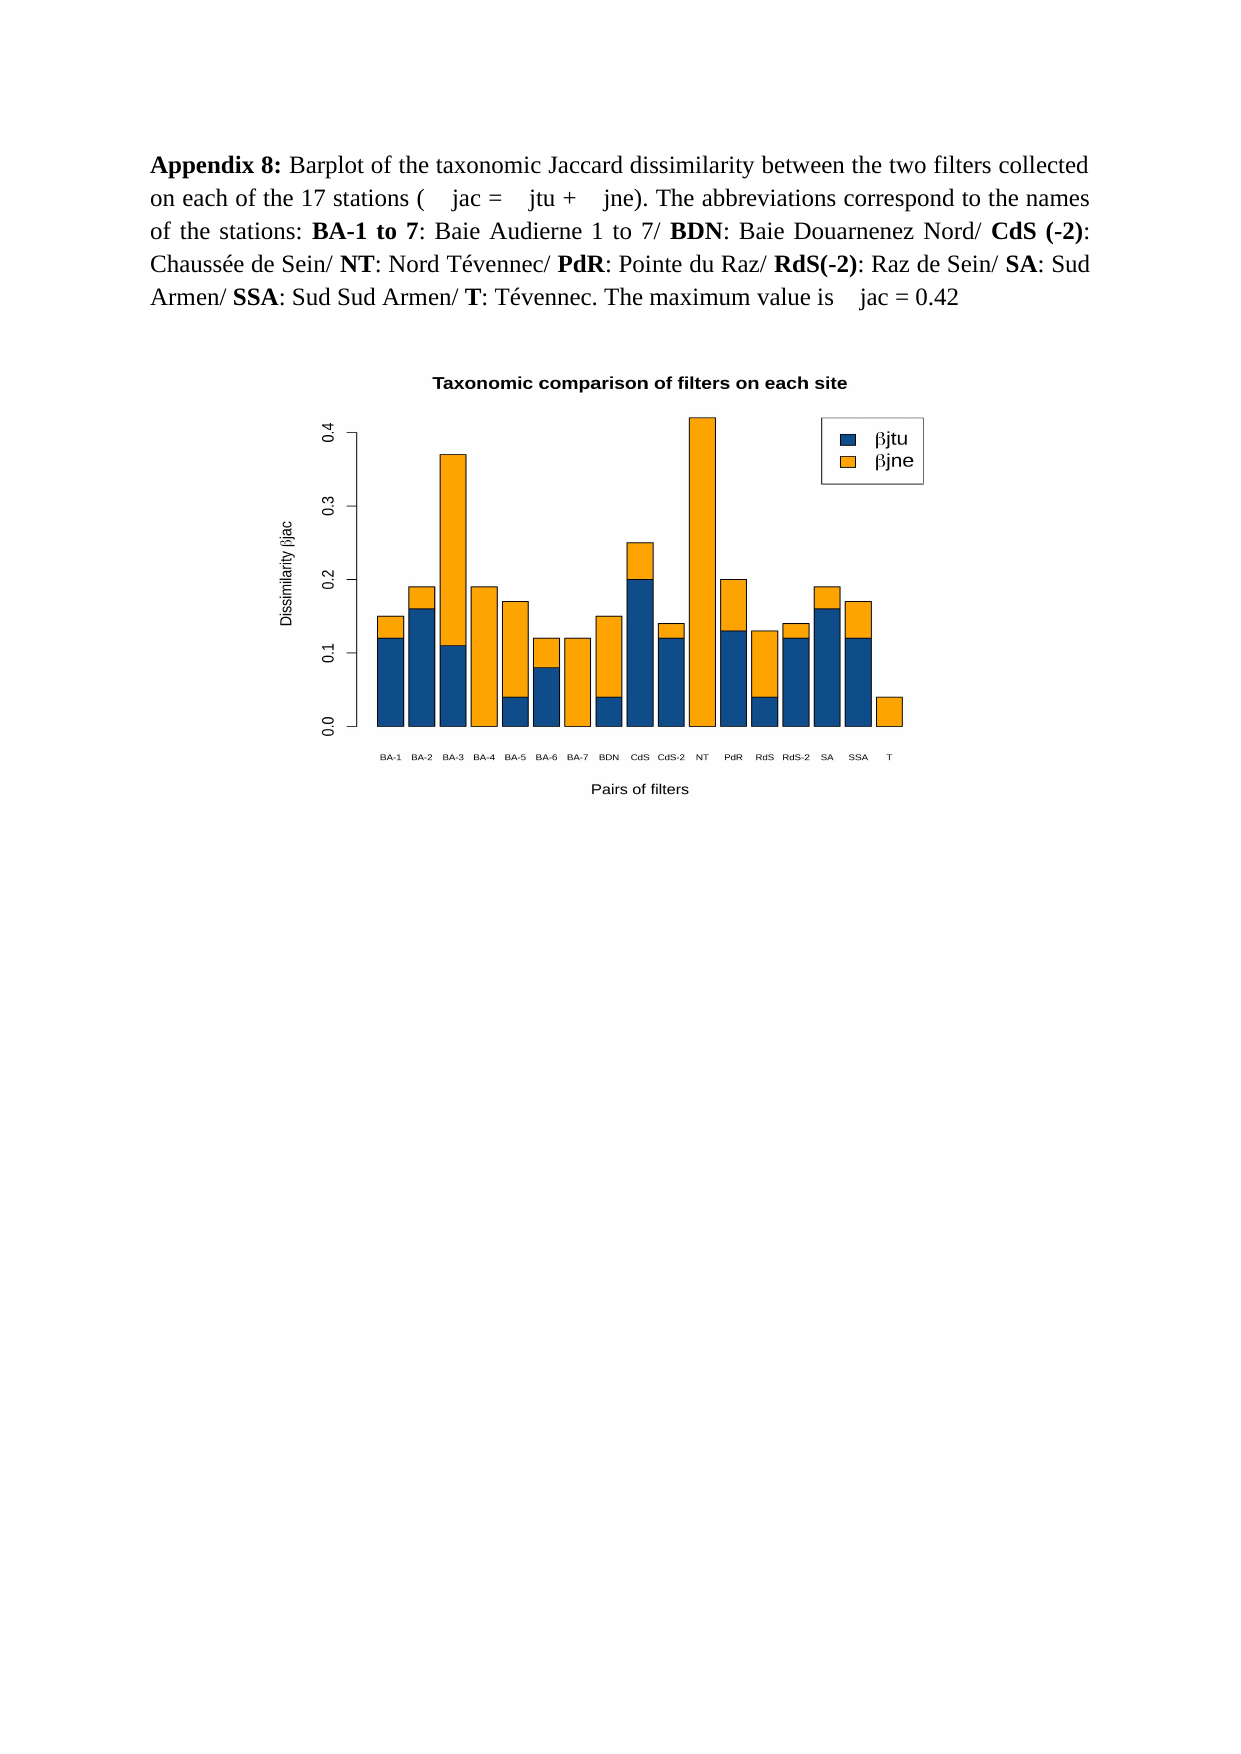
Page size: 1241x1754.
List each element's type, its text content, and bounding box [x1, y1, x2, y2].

text Appendix 8: Barplot of the taxonomic Jaccard dissimilarity between the two filters collected on each of the 17 stations ( 𝛽jac = 𝛽jtu + 𝛽jne). The abbreviations correspond to the names of the stations: BA-1 to 7: Baie Audierne 1 to 7/ BDN: Baie Douarnenez Nord/ CdS (-2): Chaussée de Sein/ NT: Nord Tévennec/ PdR: Pointe du Raz/ RdS(-2): Raz de Sein/ SA: Sud Armen/ SSA: Sud Sud Armen/ T: Tévennec. The maximum value is 𝛽jac = 0.42 [150, 150, 1090, 311]
picture [277, 348, 964, 816]
